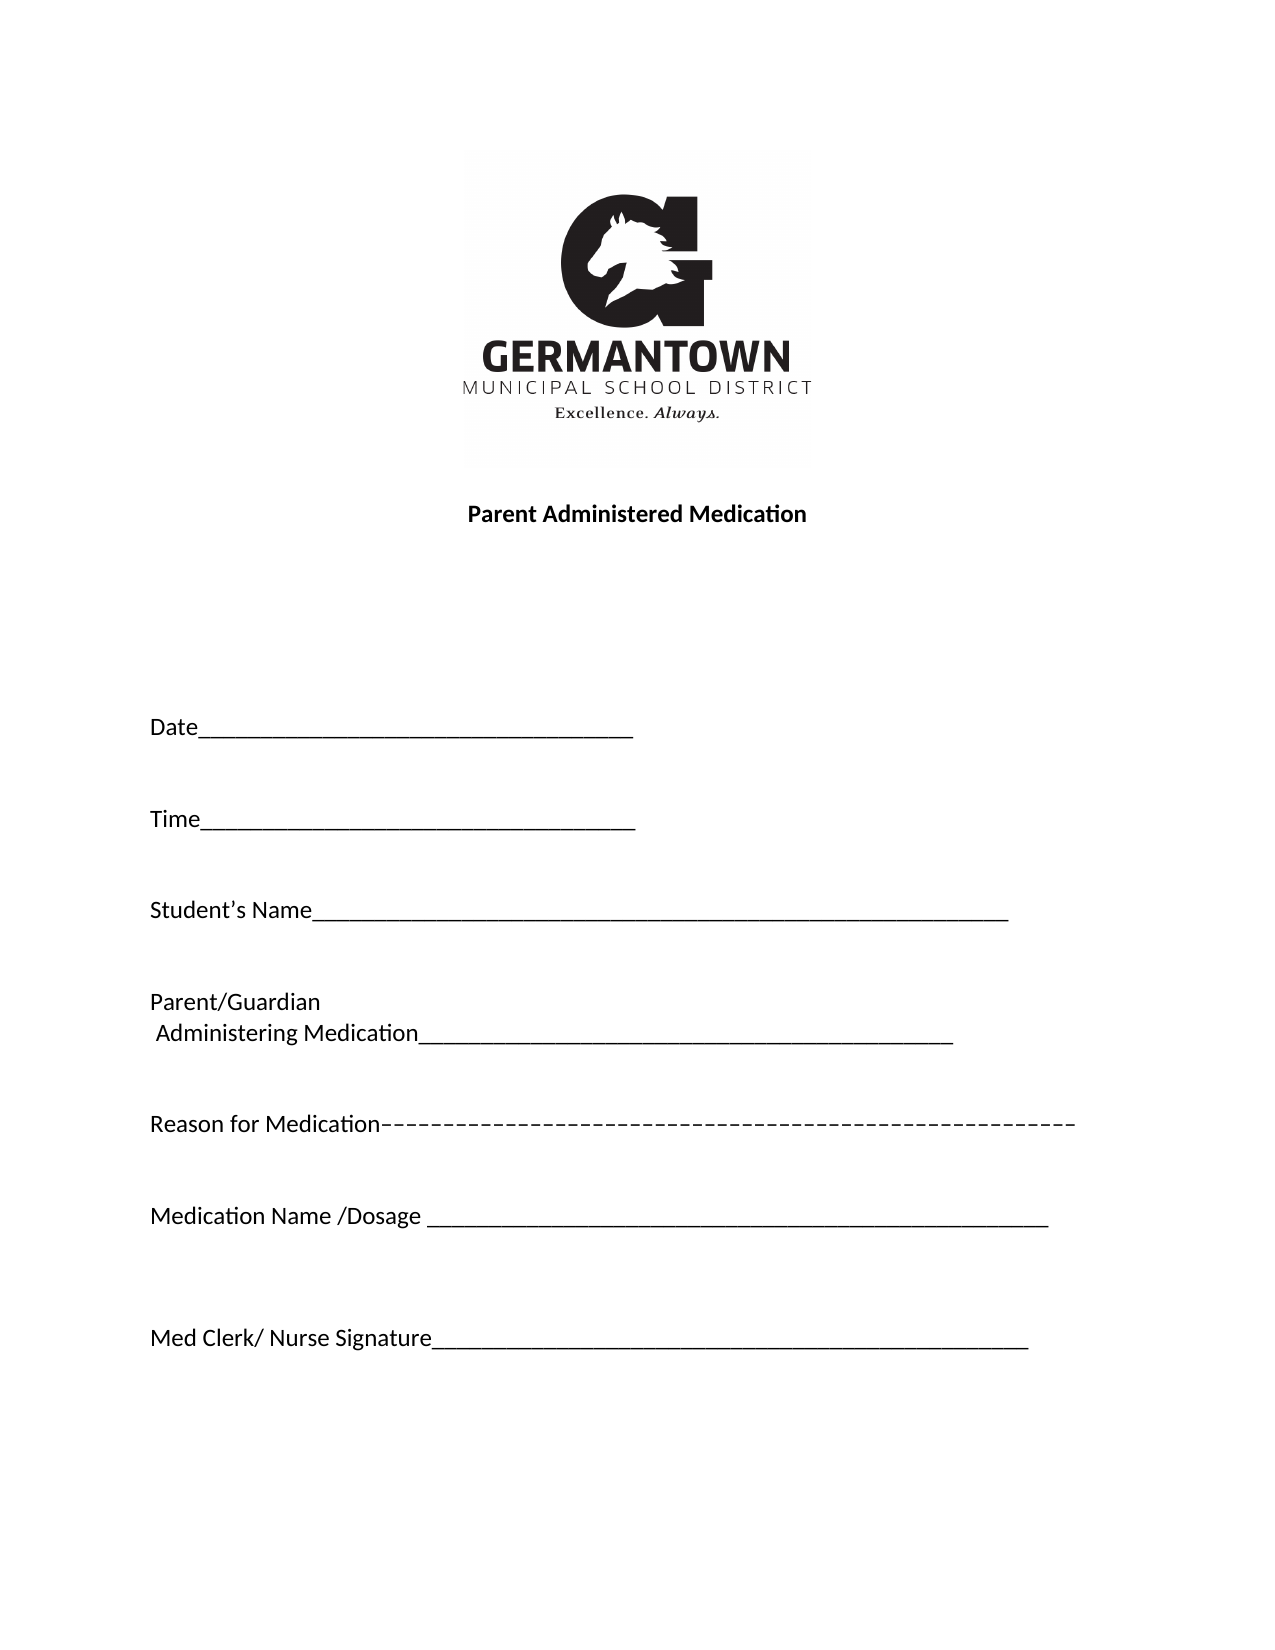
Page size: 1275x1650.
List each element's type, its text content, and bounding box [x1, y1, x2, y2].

text Administering Medication___________________________________________ [150, 1017, 1125, 1047]
text Med Clerk/ Nurse Signature________________________________________________ [150, 1322, 1125, 1352]
text Reason for Medication–––––––––––––––––––––––––––––––––––––––––––––––––––––––– [150, 1108, 1125, 1139]
text Medication Name /Dosage __________________________________________________ [150, 1200, 1125, 1230]
text Time___________________________________ [150, 803, 1125, 833]
text Date___________________________________ [150, 711, 1125, 742]
picture [463, 150, 812, 468]
text Parent/Guardian [150, 986, 1125, 1017]
text Parent Administered Medication [150, 498, 1125, 528]
text Student’s Name________________________________________________________ [150, 894, 1125, 925]
